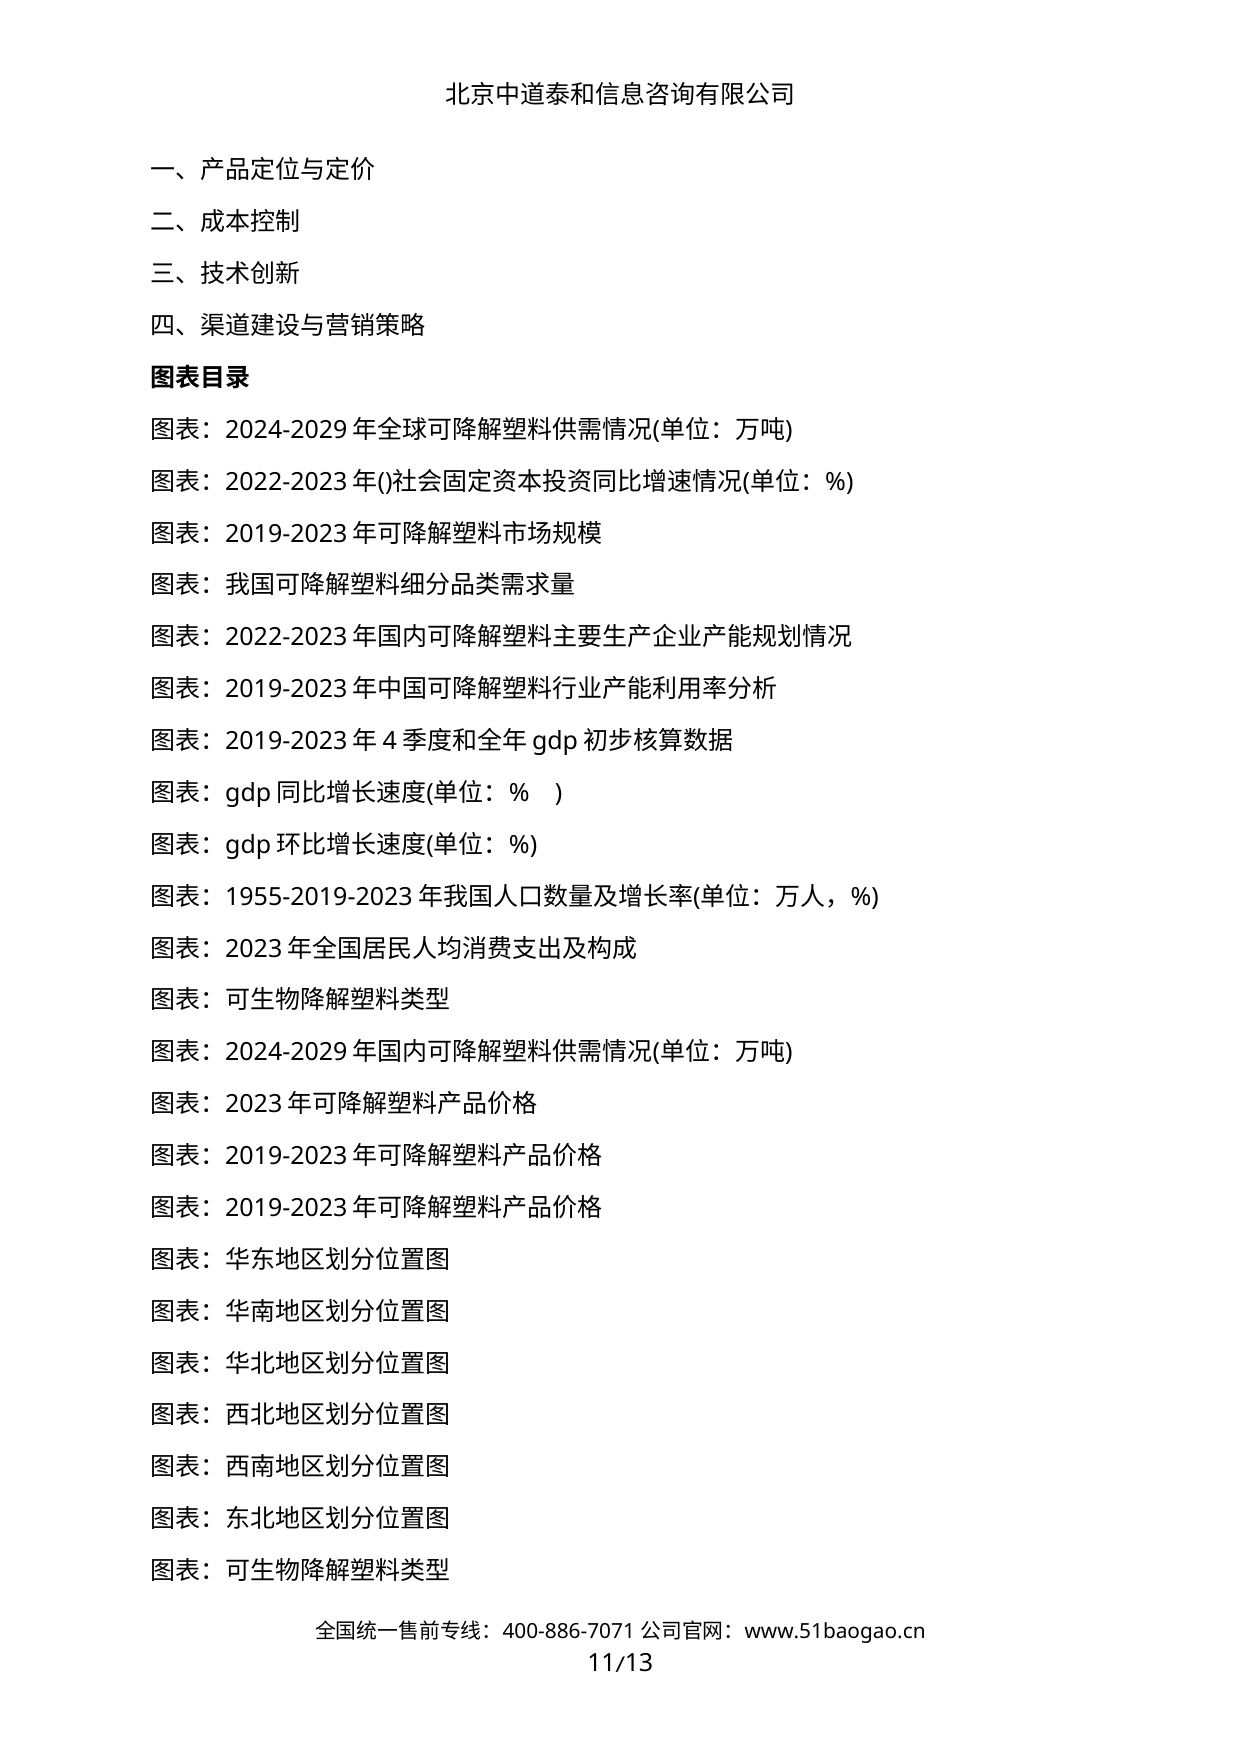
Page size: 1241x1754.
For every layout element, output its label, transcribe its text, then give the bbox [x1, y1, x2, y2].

text 图表：东北地区划分位置图 [150, 1499, 1090, 1535]
text 图表：2023年全国居民人均消费支出及构成 [150, 928, 1090, 964]
text 图表：西南地区划分位置图 [150, 1447, 1090, 1483]
text 图表：2019-2023年可降解塑料产品价格 [150, 1187, 1090, 1224]
text 图表：2019-2023年中国可降解塑料行业产能利用率分析 [150, 669, 1090, 705]
text 图表：2019-2023年4季度和全年gdp初步核算数据 [150, 721, 1090, 757]
text 图表：gdp环比增长速度(单位：%) [150, 824, 1090, 861]
text 图表：2019-2023年可降解塑料市场规模 [150, 513, 1090, 549]
text 二、成本控制 [150, 202, 1090, 238]
text 三、技术创新 [150, 254, 1090, 290]
text 图表：1955-2019-2023年我国人口数量及增长率(单位：万人，%) [150, 876, 1090, 912]
text 图表：gdp同比增长速度(单位：% ) [150, 772, 1090, 809]
text 图表：我国可降解塑料细分品类需求量 [150, 565, 1090, 601]
text 图表：2023年可降解塑料产品价格 [150, 1084, 1090, 1120]
text 图表：2019-2023年可降解塑料产品价格 [150, 1136, 1090, 1172]
text 图表：西北地区划分位置图 [150, 1395, 1090, 1431]
text 图表：2024-2029年国内可降解塑料供需情况(单位：万吨) [150, 1032, 1090, 1068]
text 四、渠道建设与营销策略 [150, 306, 1090, 342]
text 图表：可生物降解塑料类型 [150, 1551, 1090, 1587]
text 一、产品定位与定价 [150, 150, 1090, 186]
text 图表：华东地区划分位置图 [150, 1239, 1090, 1276]
text 图表：可生物降解塑料类型 [150, 980, 1090, 1016]
text 图表：华南地区划分位置图 [150, 1291, 1090, 1327]
text 图表目录 [150, 357, 1090, 394]
text 图表：2022-2023年国内可降解塑料主要生产企业产能规划情况 [150, 617, 1090, 653]
text 图表：2024-2029年全球可降解塑料供需情况(单位：万吨) [150, 409, 1090, 446]
text 图表：2022-2023年()社会固定资本投资同比增速情况(单位：%) [150, 461, 1090, 497]
text 图表：华北地区划分位置图 [150, 1343, 1090, 1379]
